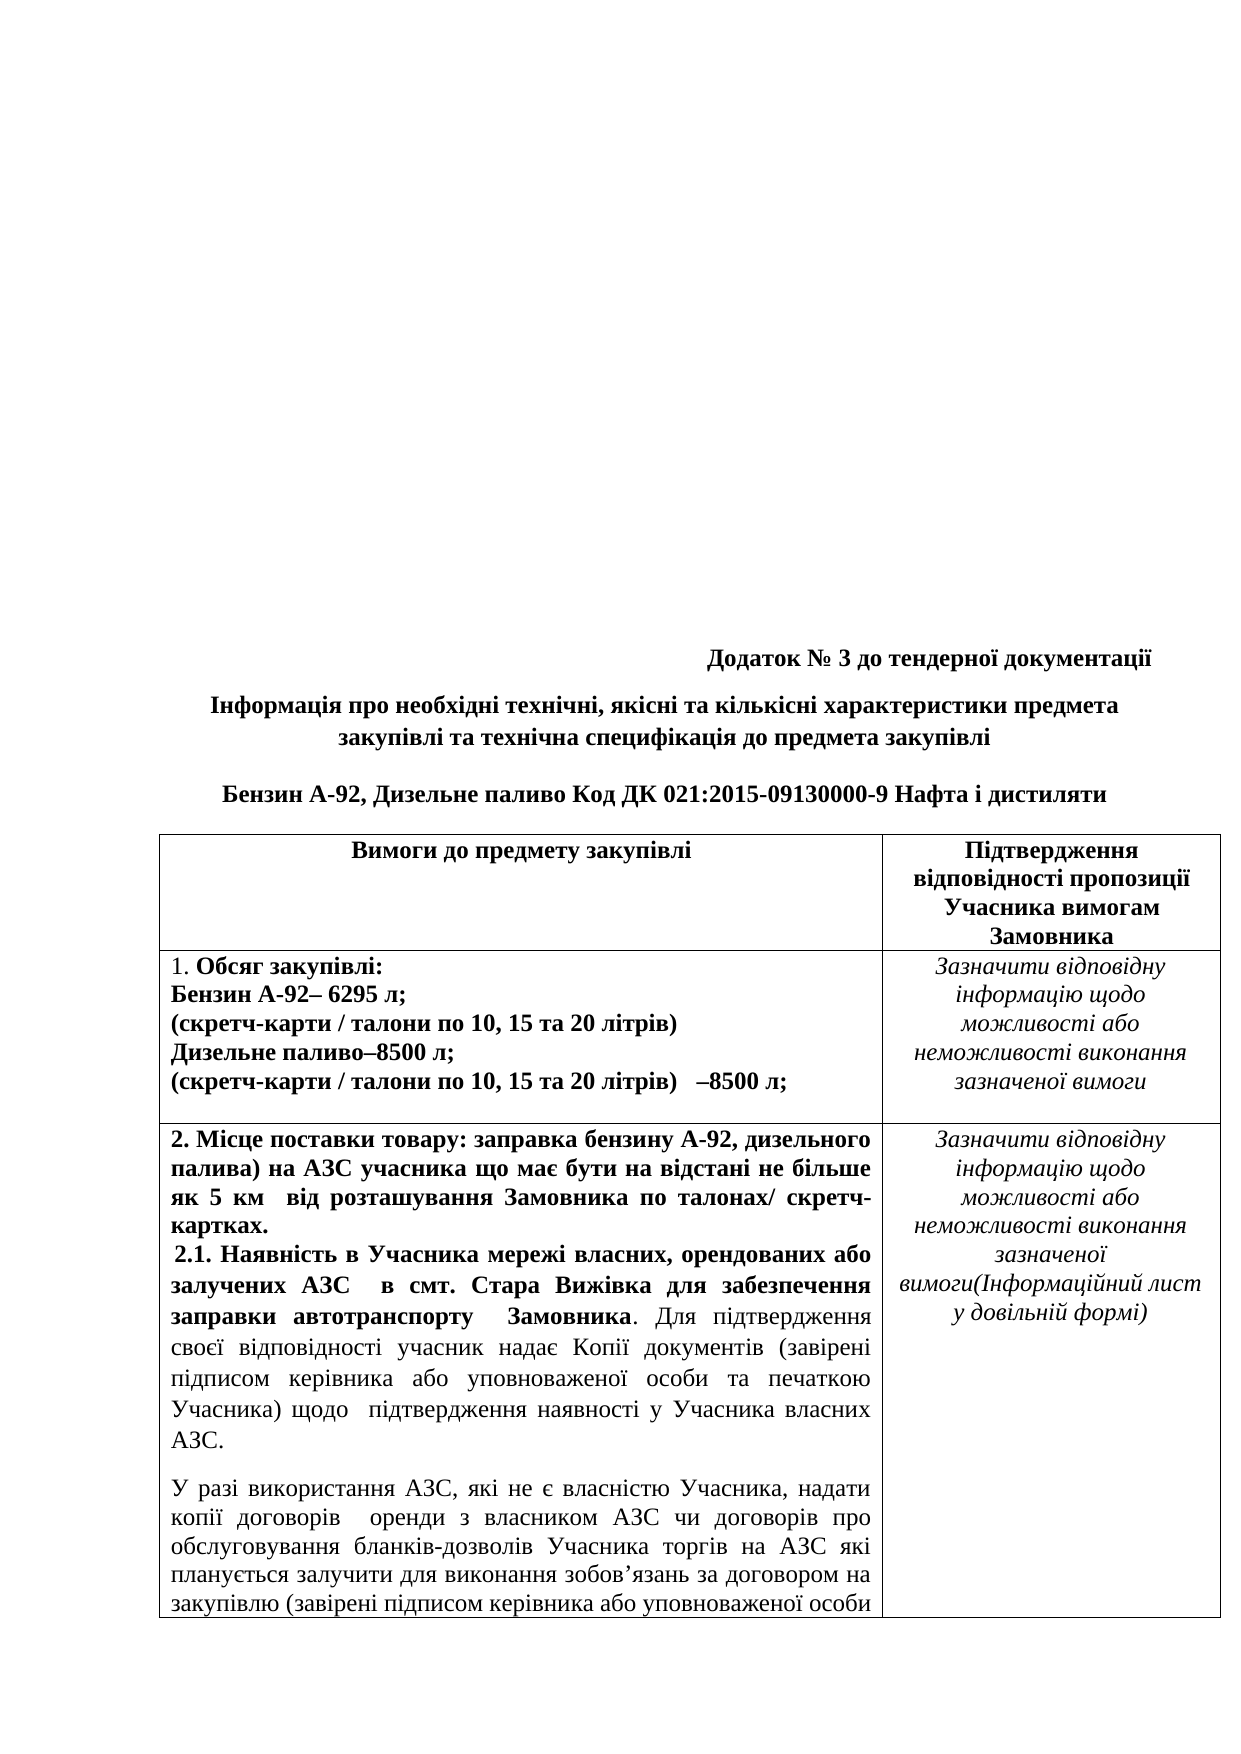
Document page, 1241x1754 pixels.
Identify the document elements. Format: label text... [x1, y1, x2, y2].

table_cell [883, 1124, 1220, 1617]
text Інформація про необхідні технічні, якісні та кількісні характеристики предмета закупівлі та технічна специфікація до предмета закупівлі [177, 691, 1152, 750]
table_cell 1. Обсяг закупівлі: Бензин А-92– 6295 л; (скретч-карти / талони по 10, 15 та 20 літрів) Дизельне паливо–8500 л; (скретч-карти / талони по 10, 15 та 20 літрів) –8500 л; [160, 951, 882, 1123]
table_header Вимоги до предмету закупівлі [160, 835, 882, 950]
table_header Підтвердження відповідності пропозиції Учасника вимогам Замовника [883, 835, 1220, 950]
text Бензин А-92, Дизельне паливо Код ДК 021:2015-09130000-9 Нафта і дистиляти [177, 779, 1152, 807]
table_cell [160, 1124, 882, 1617]
text Додаток № 3 до тендерної документації [177, 643, 1152, 672]
table_cell Зазначити відповідну інформацію щодо можливості або неможливості виконання зазначеної вимоги [883, 951, 1220, 1123]
